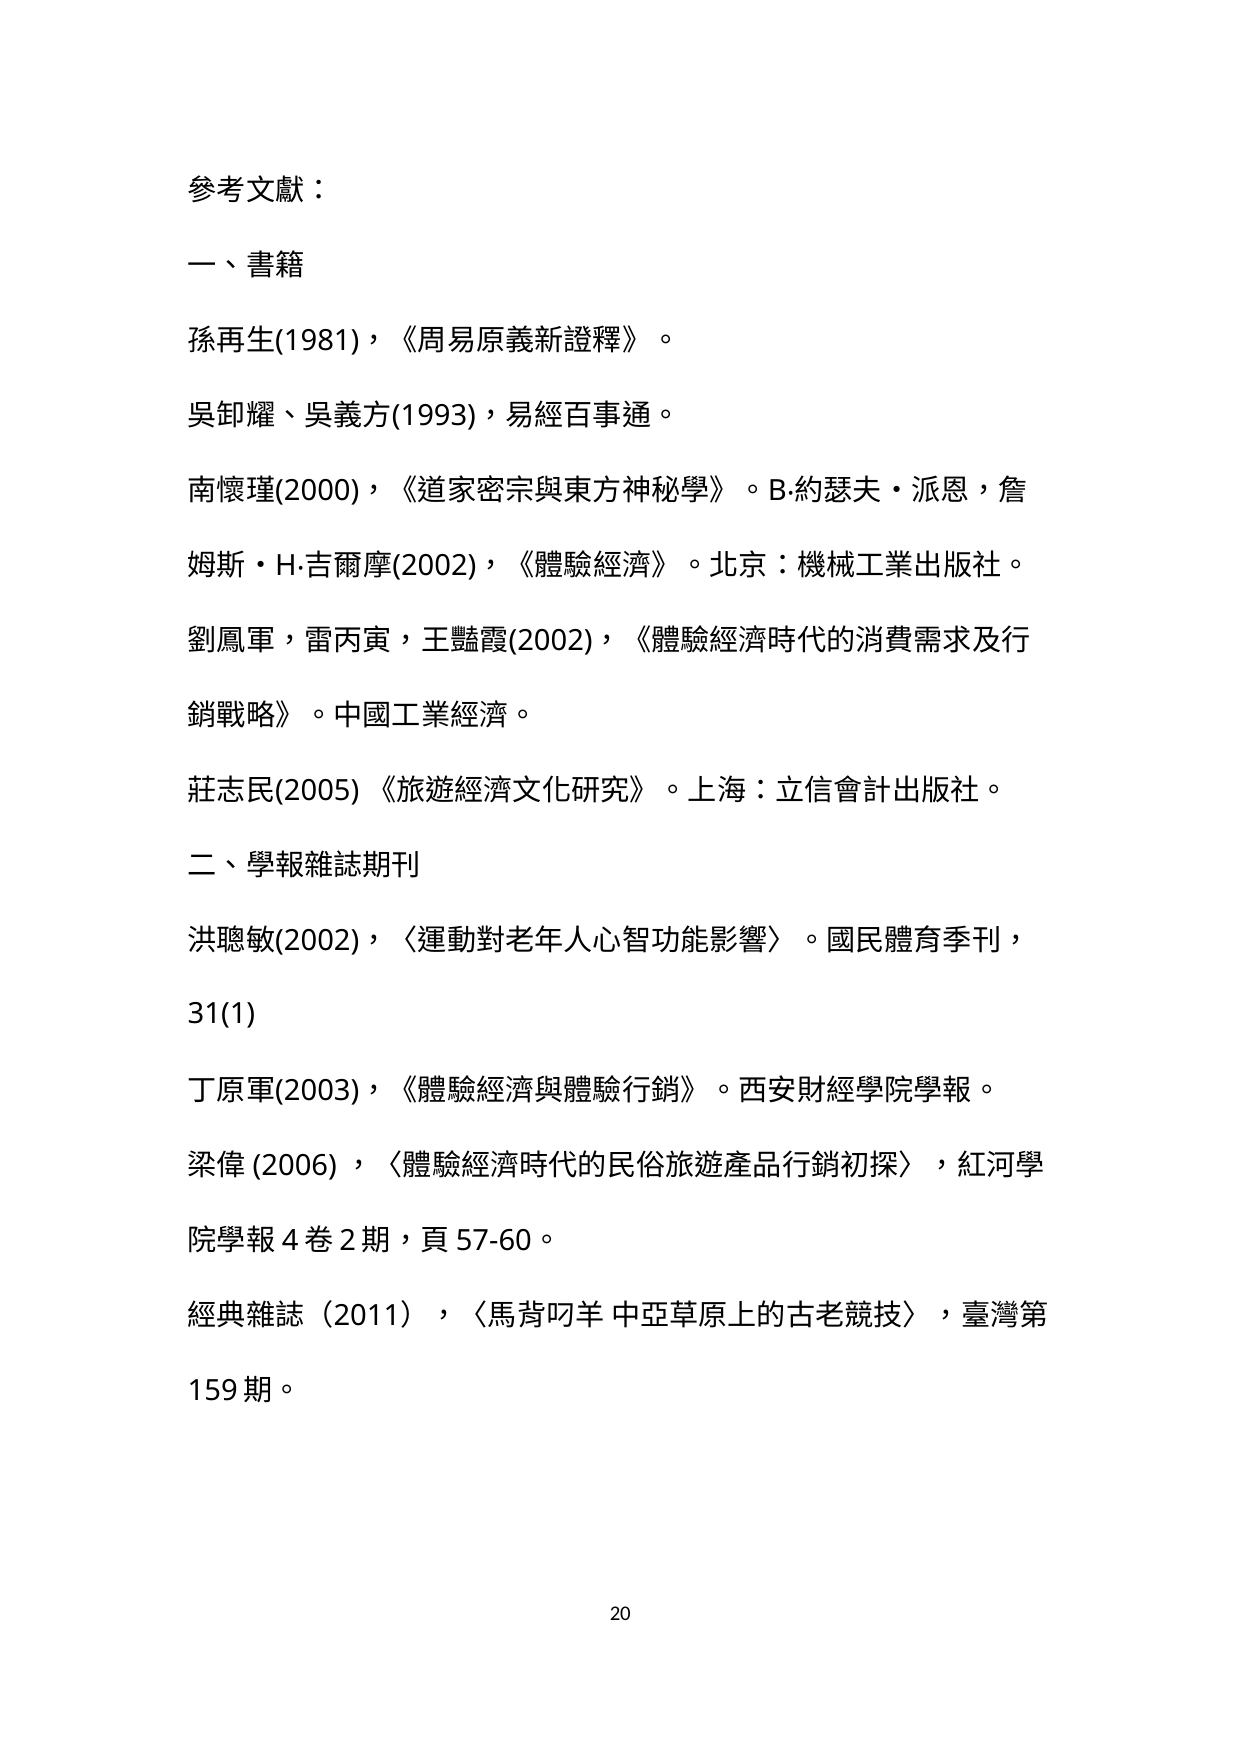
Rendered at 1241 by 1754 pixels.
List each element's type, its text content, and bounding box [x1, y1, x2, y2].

text 參考文獻： [187, 150, 1053, 225]
text 經典雜誌（2011），〈馬背叼羊 中亞草原上的古老競技〉，臺灣第159期。 [187, 1275, 1053, 1425]
text 吳卸耀、吳義方(1993)，易經百事通。 [187, 375, 1053, 450]
text 一、書籍 [187, 225, 1053, 300]
text 梁偉 (2006) ，〈體驗經濟時代的民俗旅遊產品行銷初探〉，紅河學院學報 4卷2期，頁 57-60。 [187, 1125, 1053, 1275]
text 二、學報雜誌期刊 [187, 825, 1053, 900]
text 丁原軍(2003)，《體驗經濟與體驗行銷》。西安財經學院學報。 [187, 1050, 1053, 1125]
text 南懷瑾(2000)，《道家密宗與東方神秘學》。B‧約瑟夫‧派恩，詹姆斯‧H‧吉爾摩(2002)，《體驗經濟》。北京：機械工業出版社。 [187, 450, 1053, 600]
text 孫再生(1981)，《周易原義新證釋》。 [187, 300, 1053, 375]
text 莊志民(2005) 《旅遊經濟文化研究》。上海：立信會計出版社。 [187, 750, 1053, 825]
text 劉鳳軍，雷丙寅，王豔霞(2002)，《體驗經濟時代的消費需求及行銷戰略》。中國工業經濟。 [187, 600, 1053, 750]
text 洪聰敏(2002)，〈運動對老年人心智功能影響〉。國民體育季刊，31(1) [187, 900, 1053, 1050]
